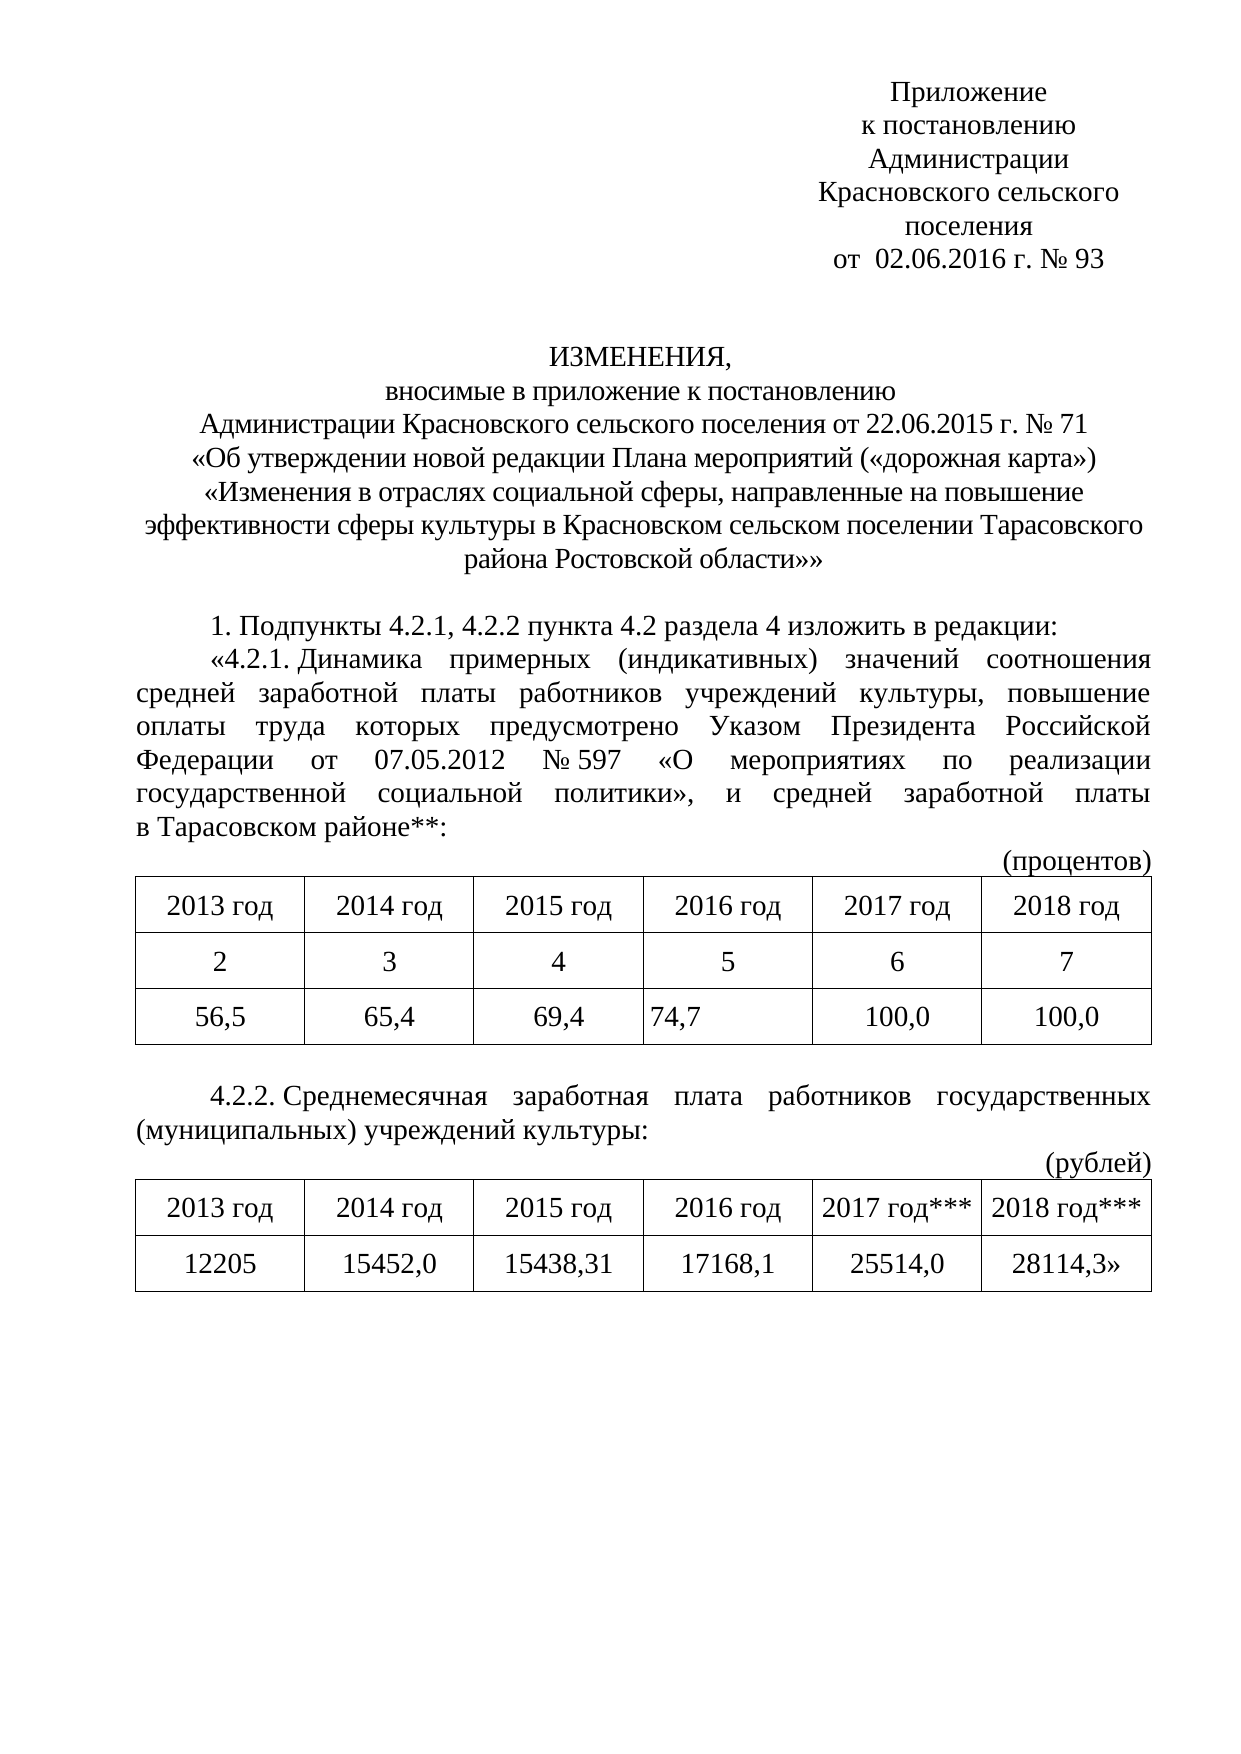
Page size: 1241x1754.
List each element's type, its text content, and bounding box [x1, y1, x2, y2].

table_cell 7 [982, 933, 1151, 988]
table_cell 3 [305, 933, 473, 988]
table_cell 17168,1 [644, 1236, 812, 1291]
table_cell 69,4 [474, 989, 643, 1044]
table_header 2013 год [136, 877, 304, 932]
text «4.2.1. Динамика примерных (индикативных) значений соотношения средней заработной платы работников учреждений культуры, повышение оплаты труда которых предусмотрено Указом Президента Российской Федерации от 07.05.2012 № 597 «О мероприятиях по реализации государственной социальной политики», и средней заработной платы в Тарасовском районе**: [136, 641, 1152, 843]
text к постановлению Администрации Красновского сельского поселения [786, 107, 1152, 242]
table_cell 65,4 [305, 989, 473, 1044]
table_header 2014 год [305, 877, 473, 932]
table_cell 56,5 [136, 989, 304, 1044]
text (рублей) [136, 1145, 1152, 1179]
table_cell 15452,0 [305, 1236, 473, 1291]
text «Об утверждении новой редакции Плана мероприятий («дорожная карта») «Изменения в отраслях социальной сферы, направленные на повышение эффективности сферы культуры в Красновском сельском поселении Тарасовского района Ростовской области»» [136, 440, 1152, 574]
table_cell 5 [644, 933, 812, 988]
table_cell 28114,3» [982, 1236, 1151, 1291]
table_cell 2 [136, 933, 304, 988]
table_cell 4 [474, 933, 643, 988]
table_header 2016 год [644, 877, 812, 932]
table_cell 6 [813, 933, 981, 988]
table_cell 100,0 [982, 989, 1151, 1044]
text 1. Подпункты 4.2.1, 4.2.2 пункта 4.2 раздела 4 изложить в редакции: [136, 608, 1152, 641]
table_header 2018 год [982, 877, 1151, 932]
text ИЗМЕНЕНИЯ, вносимые в приложение к постановлению Администрации Красновского сельского поселения от 22.06.2015 г. № 71 [136, 339, 1152, 440]
text 4.2.2. Среднемесячная заработная плата работников государственных (муниципальных) учреждений культуры: [136, 1078, 1152, 1145]
table_header 2018 год*** [982, 1180, 1151, 1235]
table_cell 15438,31 [474, 1236, 643, 1291]
table_header 2017 год*** [813, 1180, 981, 1235]
table_cell 12205 [136, 1236, 304, 1291]
table_cell 100,0 [813, 989, 981, 1044]
table_header 2016 год [644, 1180, 812, 1235]
table_header 2015 год [474, 1180, 643, 1235]
table_header 2014 год [305, 1180, 473, 1235]
table_cell 74,7 [644, 989, 812, 1044]
text (процентов) [136, 843, 1152, 876]
table_header 2017 год [813, 877, 981, 932]
table_header 2013 год [136, 1180, 304, 1235]
table_cell 25514,0 [813, 1236, 981, 1291]
text Приложение [786, 74, 1152, 107]
text от 02.06.2016 г. № 93 [786, 242, 1152, 275]
table_header 2015 год [474, 877, 643, 932]
